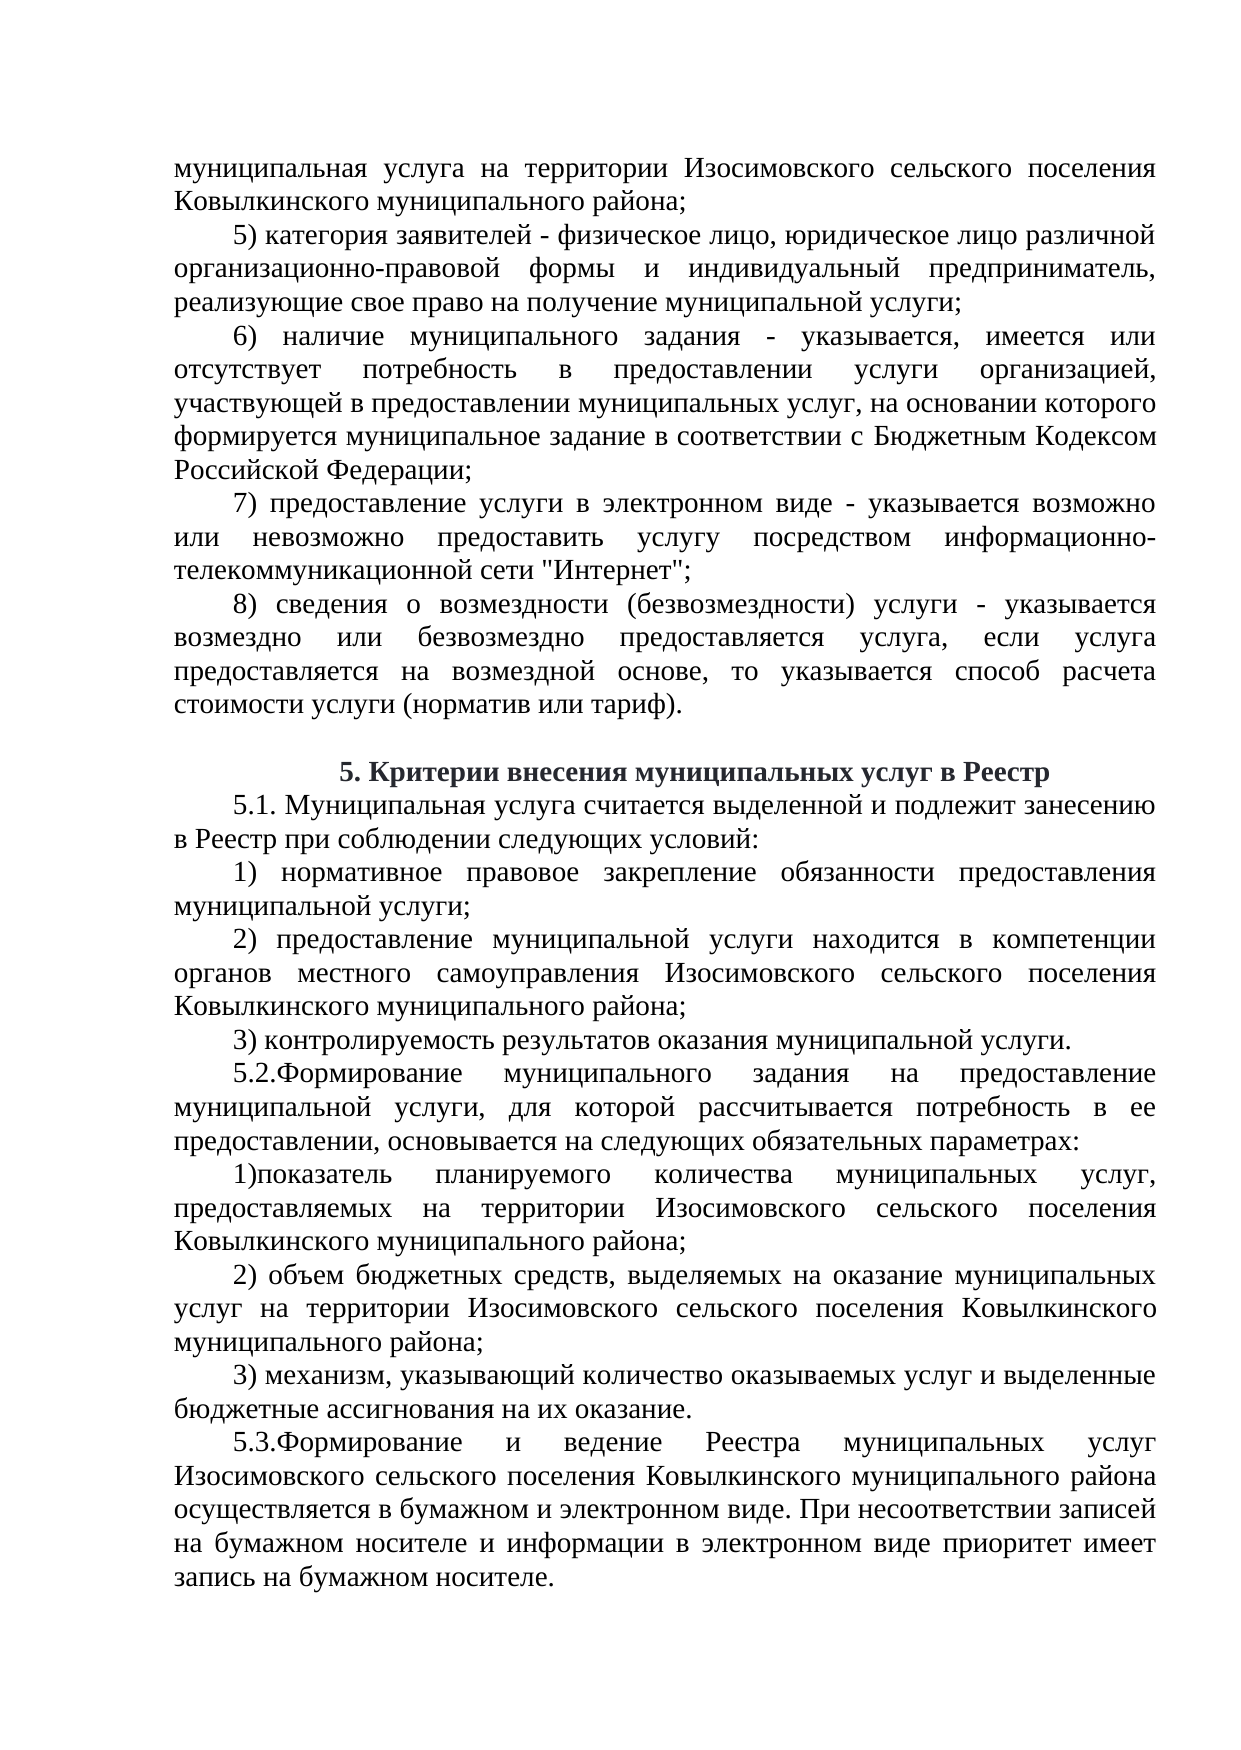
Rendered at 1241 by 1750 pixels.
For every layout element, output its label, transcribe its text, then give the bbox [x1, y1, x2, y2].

text 5.1. Муниципальная услуга считается выделенной и подлежит занесению в Реестр при соблюдении следующих условий: [174, 787, 1157, 854]
text 7) предоставление услуги в электронном виде - указывается возможно или невозможно предоставить услугу посредством информационно-телекоммуникационной сети "Интернет"; [174, 485, 1157, 586]
text 5. Критерии внесения муниципальных услуг в Реестр [174, 754, 1157, 787]
text 1)показатель планируемого количества муниципальных услуг, предоставляемых на территории Изосимовского сельского поселения Ковылкинского муниципального района; [174, 1156, 1157, 1257]
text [174, 150, 1157, 217]
text 2) объем бюджетных средств, выделяемых на оказание муниципальных услуг на территории Изосимовского сельского поселения Ковылкинского муниципального района; [174, 1257, 1157, 1357]
text 3) механизм, указывающий количество оказываемых услуг и выделенные бюджетные ассигнования на их оказание. [174, 1357, 1157, 1424]
text 6) наличие муниципального задания - указывается, имеется или отсутствует потребность в предоставлении услуги организацией, участвующей в предоставлении муниципальных услуг, на основании которого формируется муниципальное задание в соответствии с Бюджетным Кодексом Российской Федерации; [174, 318, 1157, 485]
text 3) контролируемость результатов оказания муниципальной услуги. [174, 1022, 1157, 1056]
text 8) сведения о возмездности (безвозмездности) услуги - указывается возмездно или безвозмездно предоставляется услуга, если услуга предоставляется на возмездной основе, то указывается способ расчета стоимости услуги (норматив или тариф). [174, 586, 1157, 720]
text 2) предоставление муниципальной услуги находится в компетенции органов местного самоуправления Изосимовского сельского поселения Ковылкинского муниципального района; [174, 921, 1157, 1022]
text 1) нормативное правовое закрепление обязанности предоставления муниципальной услуги; [174, 854, 1157, 921]
text 5.2.Формирование муниципального задания на предоставление муниципальной услуги, для которой рассчитывается потребность в ее предоставлении, основывается на следующих обязательных параметрах: [174, 1056, 1157, 1156]
text 5.3.Формирование и ведение Реестра муниципальных услуг Изосимовского сельского поселения Ковылкинского муниципального района осуществляется в бумажном и электронном виде. При несоответствии записей на бумажном носителе и информации в электронном виде приоритет имеет запись на бумажном носителе. [174, 1424, 1157, 1592]
text 5) категория заявителей - физическое лицо, юридическое лицо различной организационно-правовой формы и индивидуальный предприниматель, реализующие свое право на получение муниципальной услуги; [174, 217, 1157, 318]
